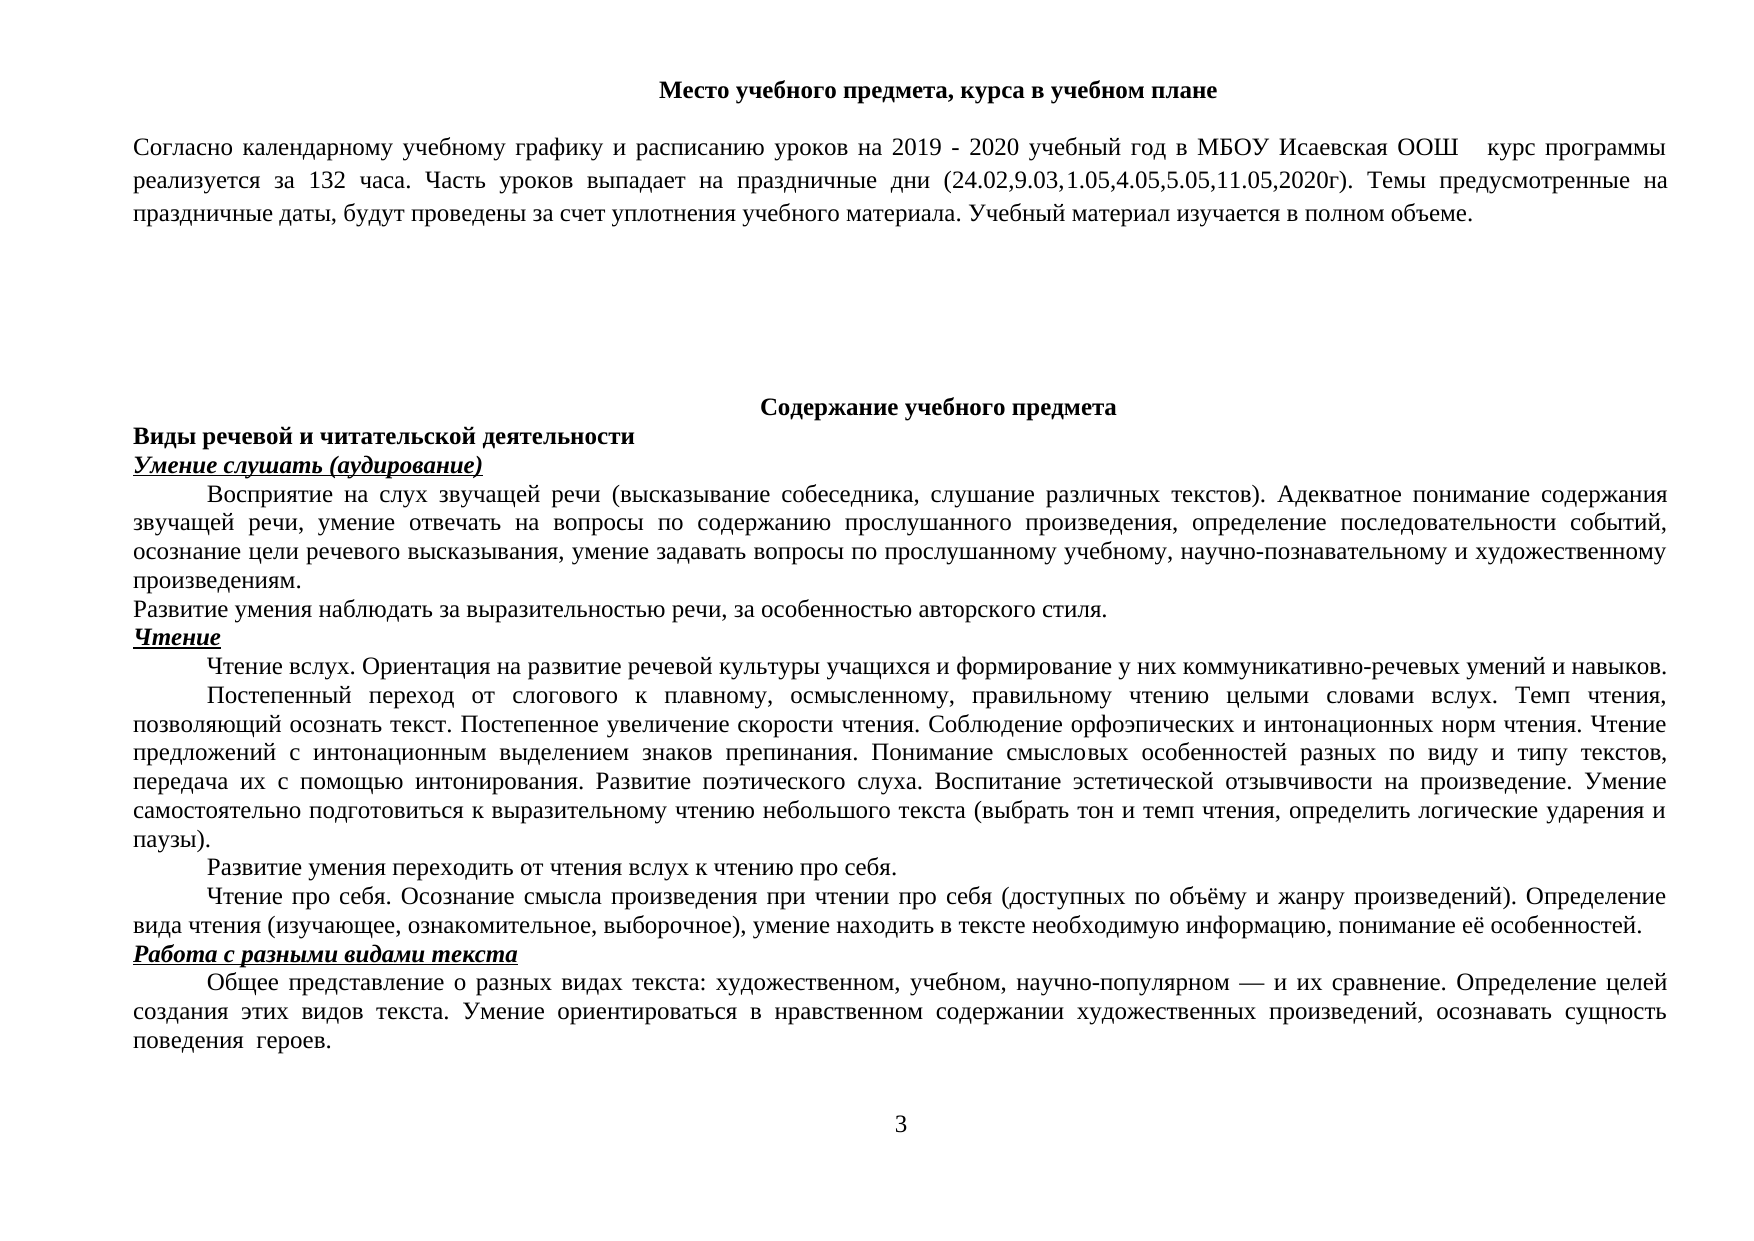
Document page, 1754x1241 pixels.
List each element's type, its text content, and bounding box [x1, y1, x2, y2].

text Согласно календарному учебному графику и расписанию уроков на 2019 - 2020 учебный год в МБОУ Исаевская ООШ курс программы реализуется за 132 часа. Часть уроков выпадает на праздничные дни (24.02,9.03,1.05,4.05,5.05,11.05,2020г). Темы предусмотренные на праздничные даты, будут проведены за счет уплотнения учебного материала. Учебный материал изучается в полном объеме. [133, 132, 1668, 227]
text Постепенный переход от слогового к плавному, осмысленному, правильному чтению целыми словами вслух. Темп чтения, позволяющий осознать текст. Постепенное увеличение скорости чтения. Соблюдение орфоэпических и интонационных норм чтения. Чтение предложений с интонационным выделением знаков препинания. Понимание смысло­вых особенностей разных по виду и типу текстов, передача их с помощью интонирования. Развитие поэтического слуха. Воспитание эстетической отзывчивости на произведение. Умение самостоятельно подготовиться к выразительному чтению небольшого текста (выбрать тон и темп чтения, определить логические ударения и паузы). [133, 680, 1668, 852]
list Место учебного предмета, курса в учебном плане [208, 75, 1668, 104]
text Виды речевой и читательской деятельности [133, 421, 1668, 450]
text Чтение вслух. Ориентация на развитие речевой культуры учащихся и формирование у них коммуникативно-речевых умений и навыков. [133, 651, 1668, 680]
text Работа с разными видами текста [133, 939, 1668, 967]
text Восприятие на слух звучащей речи (высказывание собеседника, слушание различных текстов). Адекватное понимание содержания звучащей речи, умение отвечать на вопросы по содержанию прослушанного произведения, определение последовательности событий, осознание цели речевого высказывания, умение задавать вопросы по прослушанному учебному, научно-познавательному и художественному произведениям. [133, 479, 1668, 594]
text Умение слушать (аудирование) [133, 450, 1668, 479]
list Содержание учебного предмета [208, 392, 1668, 421]
text Развитие умения переходить от чтения вслух к чтению про себя. [133, 852, 1668, 881]
text Развитие умения наблюдать за выразительностью речи, за особенностью авторского стиля. [133, 594, 1668, 622]
text Общее представление о разных видах текста: художественном, учебном, научно-популярном — и их сравнение. Определение целей создания этих видов текста. Умение ориентироваться в нравственном содержании художественных произведений, осознавать сущность поведения героев. [133, 967, 1668, 1054]
text Чтение про себя. Осознание смысла произведения при чтении про себя (доступных по объёму и жанру произведений). Определение вида чтения (изучающее, ознакомительное, выборочное), умение находить в тексте необходимую информацию, понимание её особенностей. [133, 881, 1668, 939]
text Чтение [133, 622, 1668, 651]
